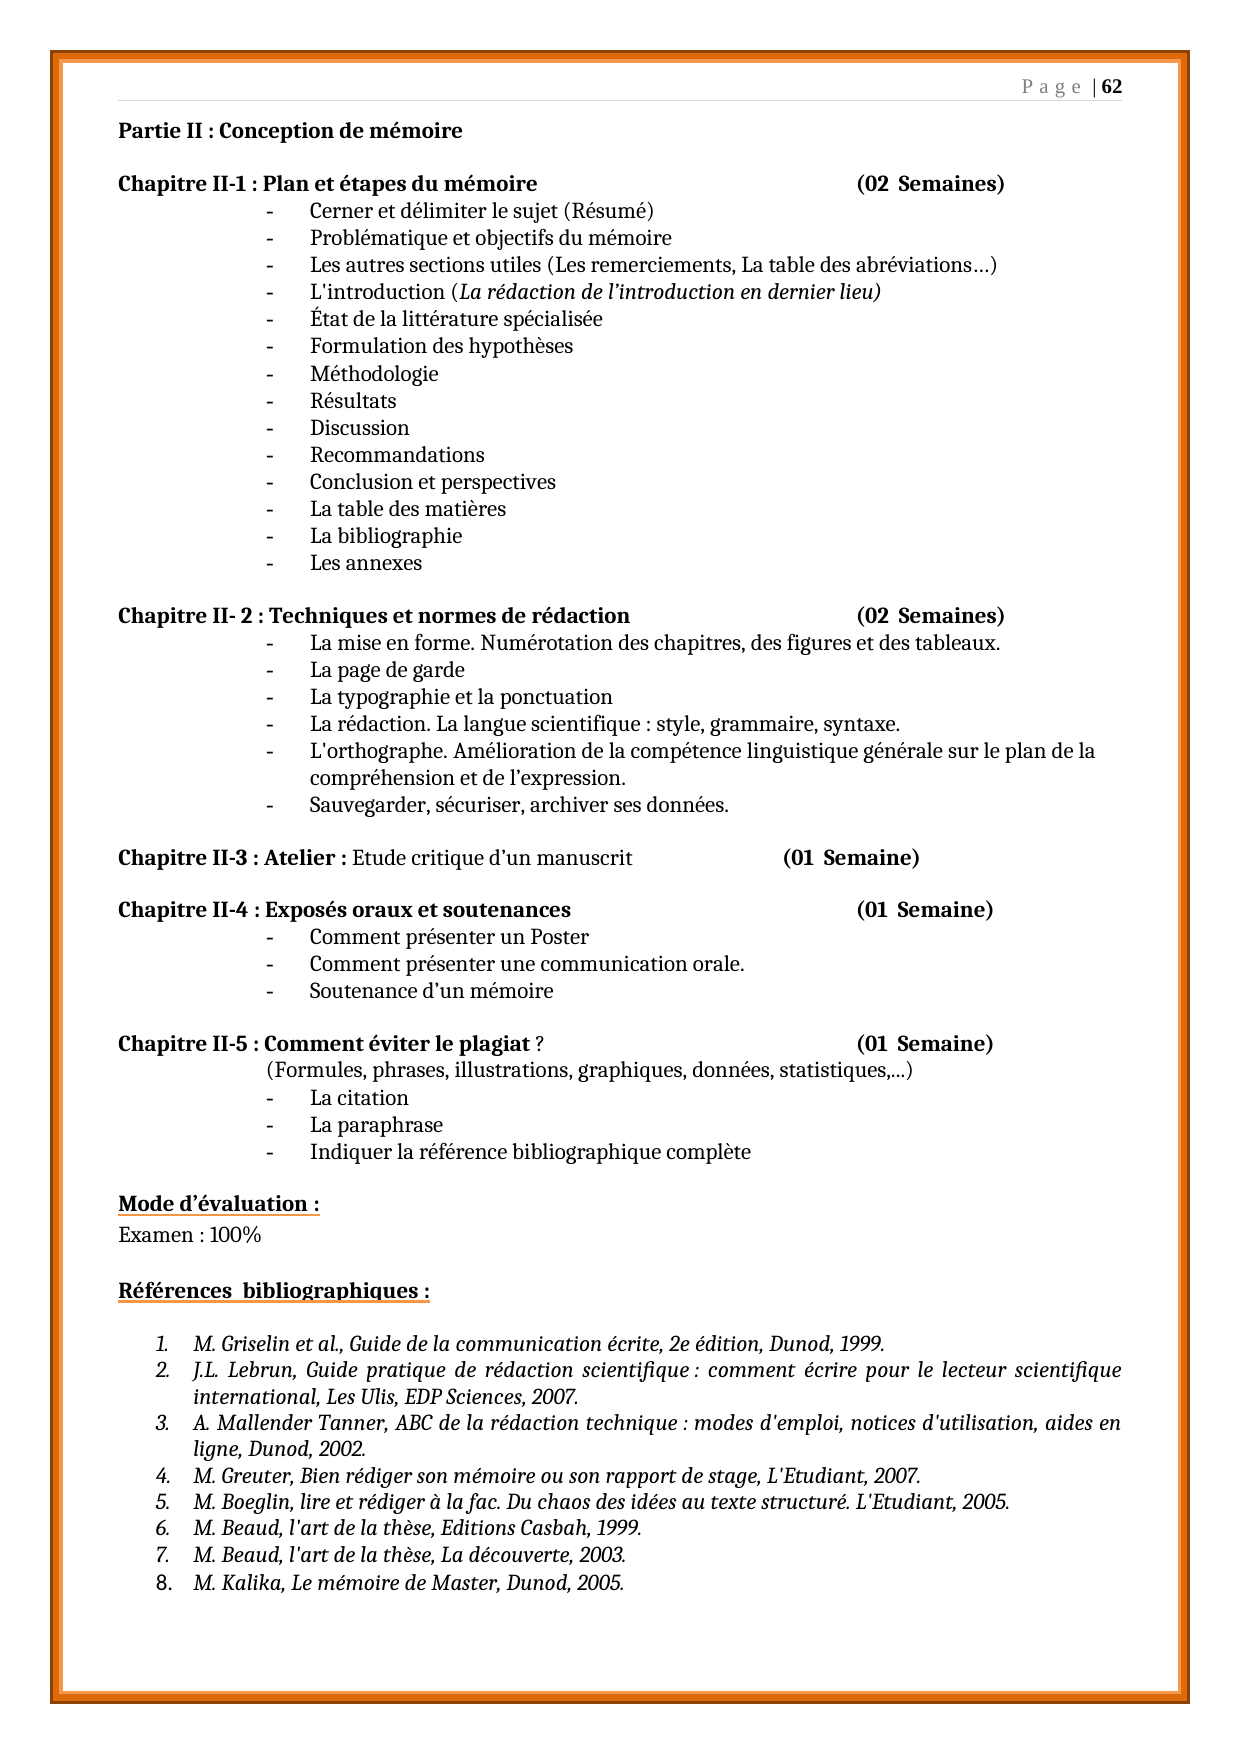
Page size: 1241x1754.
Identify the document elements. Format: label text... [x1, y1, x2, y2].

list Discussion [266, 414, 1122, 441]
list Recommandations [266, 441, 1122, 468]
text Références bibliographiques : [118, 1278, 1122, 1304]
list La mise en forme. Numérotation des chapitres, des figures et des tableaux. [266, 629, 1122, 656]
list Soutenance d’un mémoire [266, 977, 1122, 1004]
list La rédaction. La langue scientifique : style, grammaire, syntaxe. [266, 710, 1122, 737]
list M. Griselin et al., Guide de la communication écrite, 2e édition, Dunod, 1999. [156, 1331, 1122, 1357]
list M. Beaud, l'art de la thèse, La découverte, 2003. [156, 1542, 1122, 1568]
list Problématique et objectifs du mémoire [266, 224, 1122, 251]
list A. Mallender Tanner, ABC de la rédaction technique : modes d'emploi, notices d'utilisation, aides en ligne, Dunod, 2002. [156, 1410, 1122, 1462]
text Chapitre II-4 : Exposés oraux et soutenances (01 Semaine) [118, 897, 1122, 923]
text Chapitre II-1 : Plan et étapes du mémoire (02 Semaines) [118, 171, 1122, 197]
list La paraphrase [266, 1111, 1122, 1138]
list Indiquer la référence bibliographique complète [266, 1138, 1122, 1165]
text Mode d’évaluation : [118, 1191, 1122, 1218]
list Cerner et délimiter le sujet (Résumé) [266, 197, 1122, 224]
list L'introduction (La rédaction de l’introduction en dernier lieu) [266, 278, 1122, 306]
list Comment présenter une communication orale. [266, 950, 1122, 977]
list Résultats [266, 387, 1122, 414]
list Sauvegarder, sécuriser, archiver ses données. [266, 791, 1122, 818]
list La page de garde [266, 656, 1122, 683]
text Chapitre II-3 : Atelier : Etude critique d’un manuscrit (01 Semaine) [118, 844, 1122, 871]
list La typographie et la ponctuation [266, 683, 1122, 710]
text (Formules, phrases, illustrations, graphiques, données, statistiques,...) [192, 1057, 1122, 1084]
text Chapitre II-5 : Comment éviter le plagiat ? (01 Semaine) [118, 1031, 1122, 1057]
list Les autres sections utiles (Les remerciements, La table des abréviations…) [266, 251, 1122, 278]
list Les annexes [266, 549, 1122, 576]
list J.L. Lebrun, Guide pratique de rédaction scientifique : comment écrire pour le lecteur scientifique international, Les Ulis, EDP Sciences, 2007. [156, 1357, 1122, 1410]
list M. Kalika, Le mémoire de Master, Dunod, 2005. [156, 1568, 1122, 1596]
list L'orthographe. Amélioration de la compétence linguistique générale sur le plan de la compréhension et de l’expression. [266, 737, 1122, 791]
list M. Beaud, l'art de la thèse, Editions Casbah, 1999. [156, 1515, 1122, 1542]
list État de la littérature spécialisée [266, 306, 1122, 333]
list Comment présenter un Poster [266, 923, 1122, 950]
text Chapitre II- 2 : Techniques et normes de rédaction (02 Semaines) [118, 603, 1122, 629]
list La bibliographie [266, 522, 1122, 549]
list Formulation des hypothèses [266, 333, 1122, 360]
list M. Greuter, Bien rédiger son mémoire ou son rapport de stage, L'Etudiant, 2007. [156, 1462, 1122, 1489]
text Examen : 100% [118, 1221, 1122, 1248]
list La table des matières [266, 495, 1122, 522]
list Méthodologie [266, 360, 1122, 387]
list Conclusion et perspectives [266, 468, 1122, 495]
text Partie II : Conception de mémoire [118, 118, 1122, 144]
list M. Boeglin, lire et rédiger à la fac. Du chaos des idées au texte structuré. L'Etudiant, 2005. [156, 1489, 1122, 1515]
list La citation [266, 1084, 1122, 1111]
